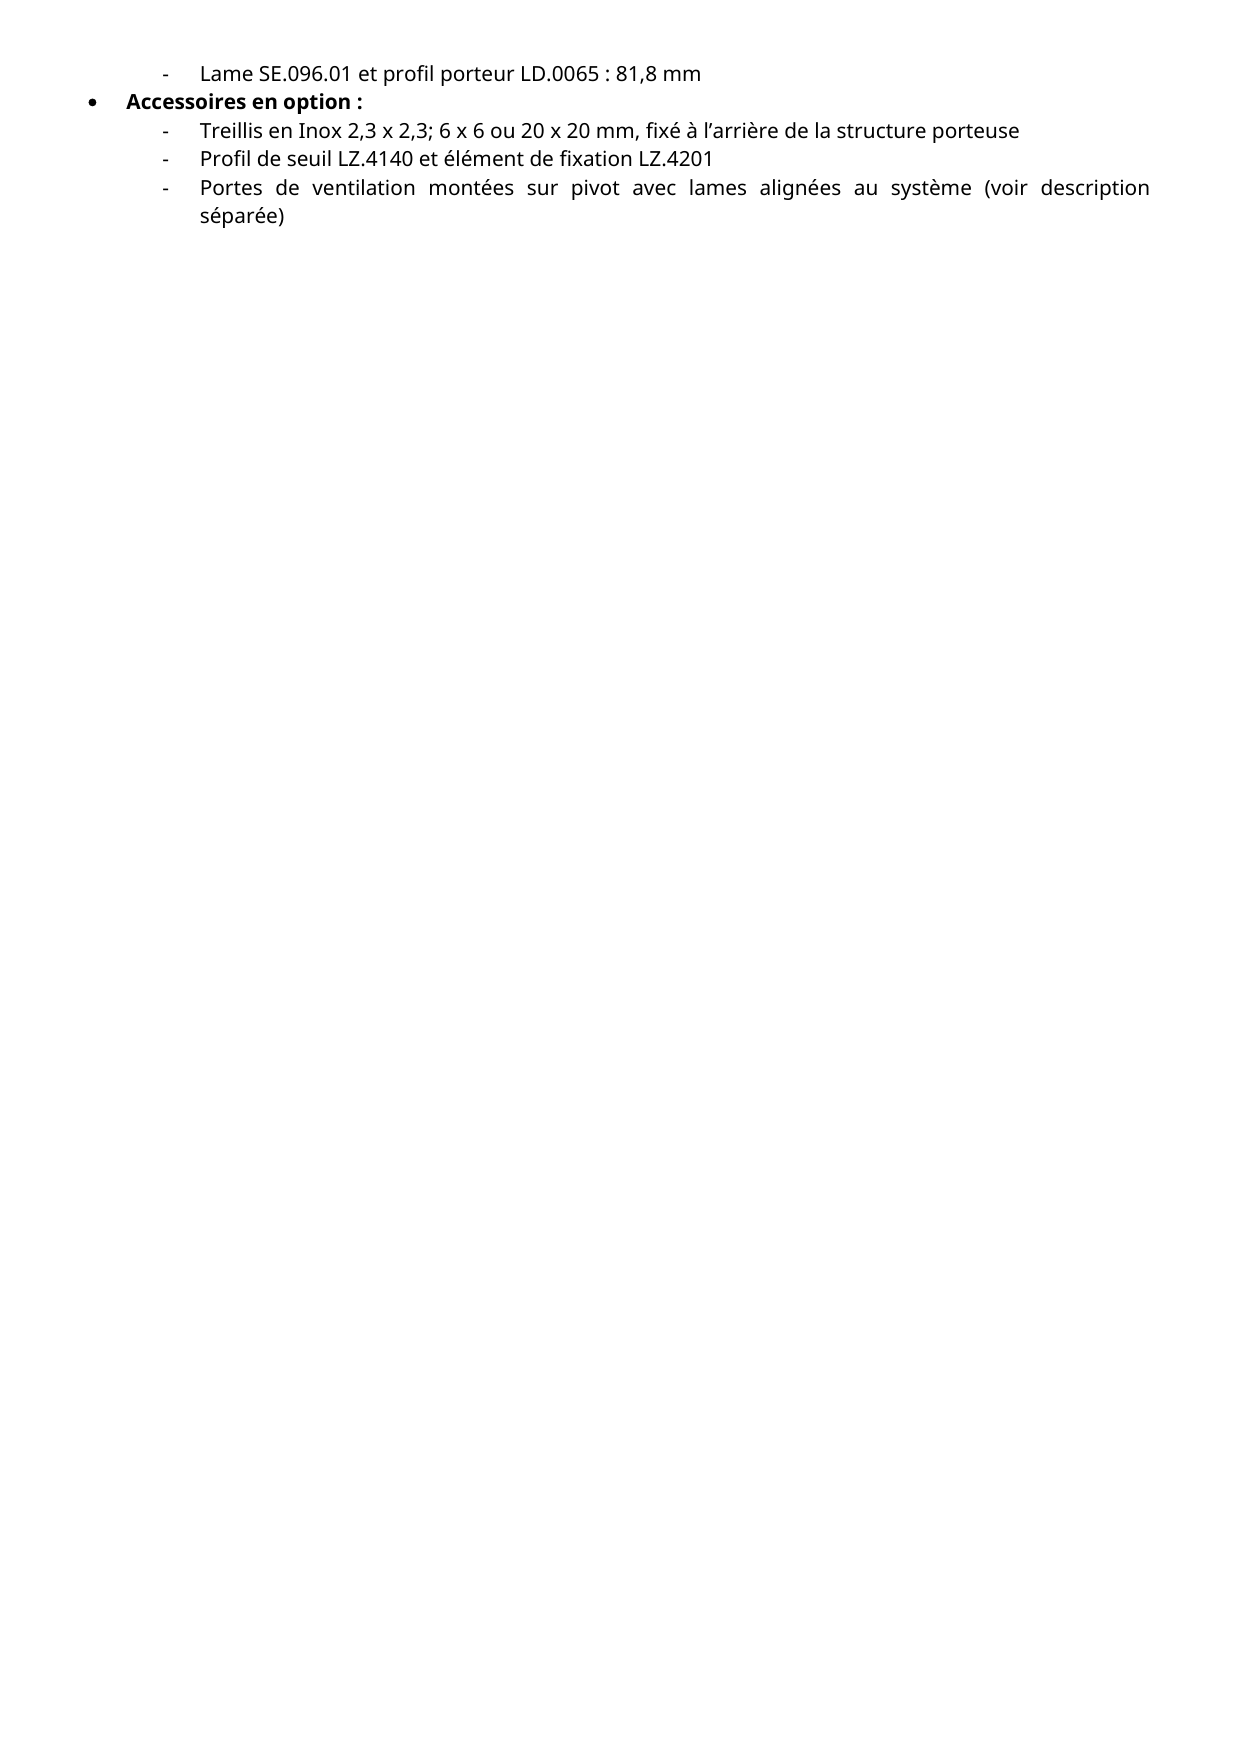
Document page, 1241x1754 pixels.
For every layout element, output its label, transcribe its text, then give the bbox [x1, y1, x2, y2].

list Accessoires en option : [89, 87, 1152, 116]
list Portes de ventilation montées sur pivot avec lames alignées au système (voir description séparée) [162, 173, 1152, 230]
list Profil de seuil LZ.4140 et élément de fixation LZ.4201 [162, 144, 1152, 173]
list Lame SE.096.01 et profil porteur LD.0065 : 81,8 mm [162, 59, 1152, 87]
list Treillis en Inox 2,3 x 2,3; 6 x 6 ou 20 x 20 mm, fixé à l’arrière de la structure porteuse [162, 116, 1152, 144]
